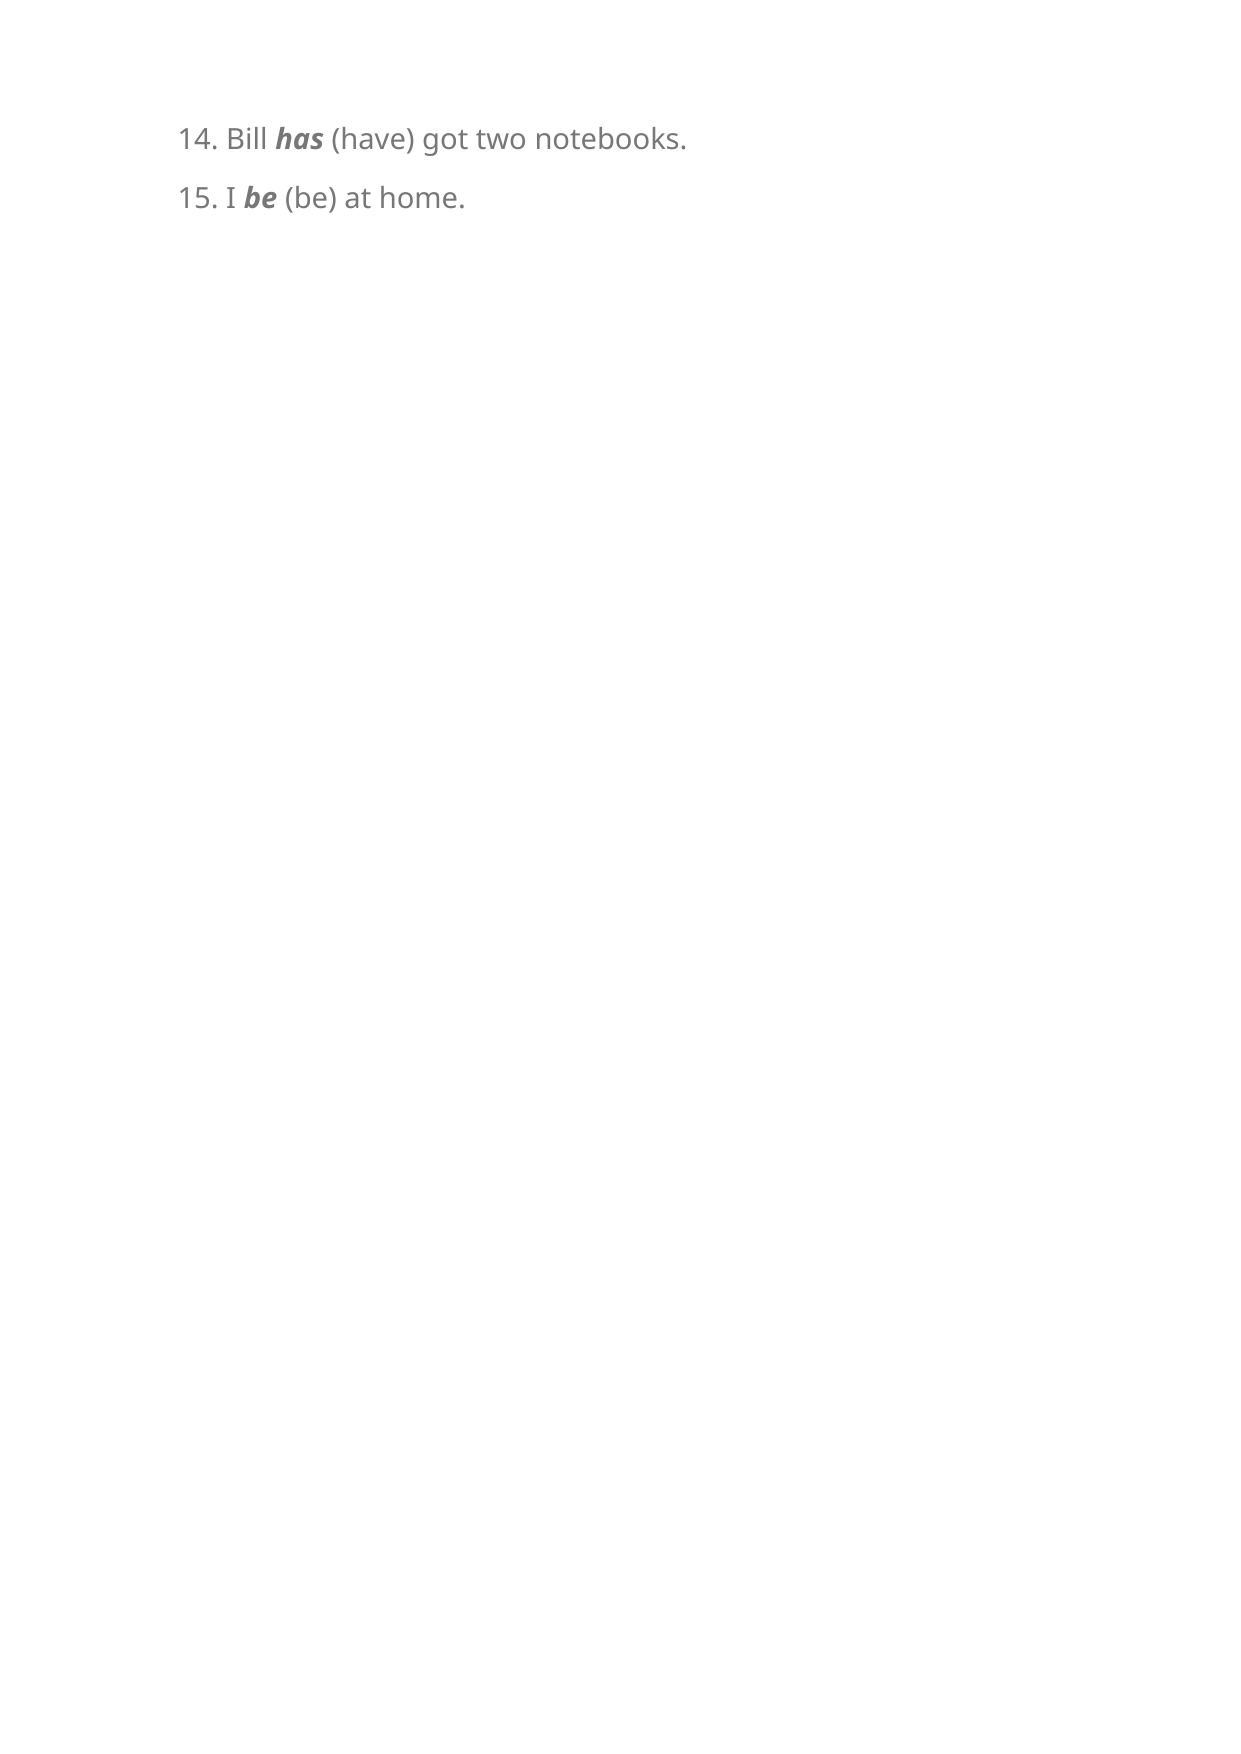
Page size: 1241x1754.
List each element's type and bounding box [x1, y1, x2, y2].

text [177, 118, 1152, 217]
